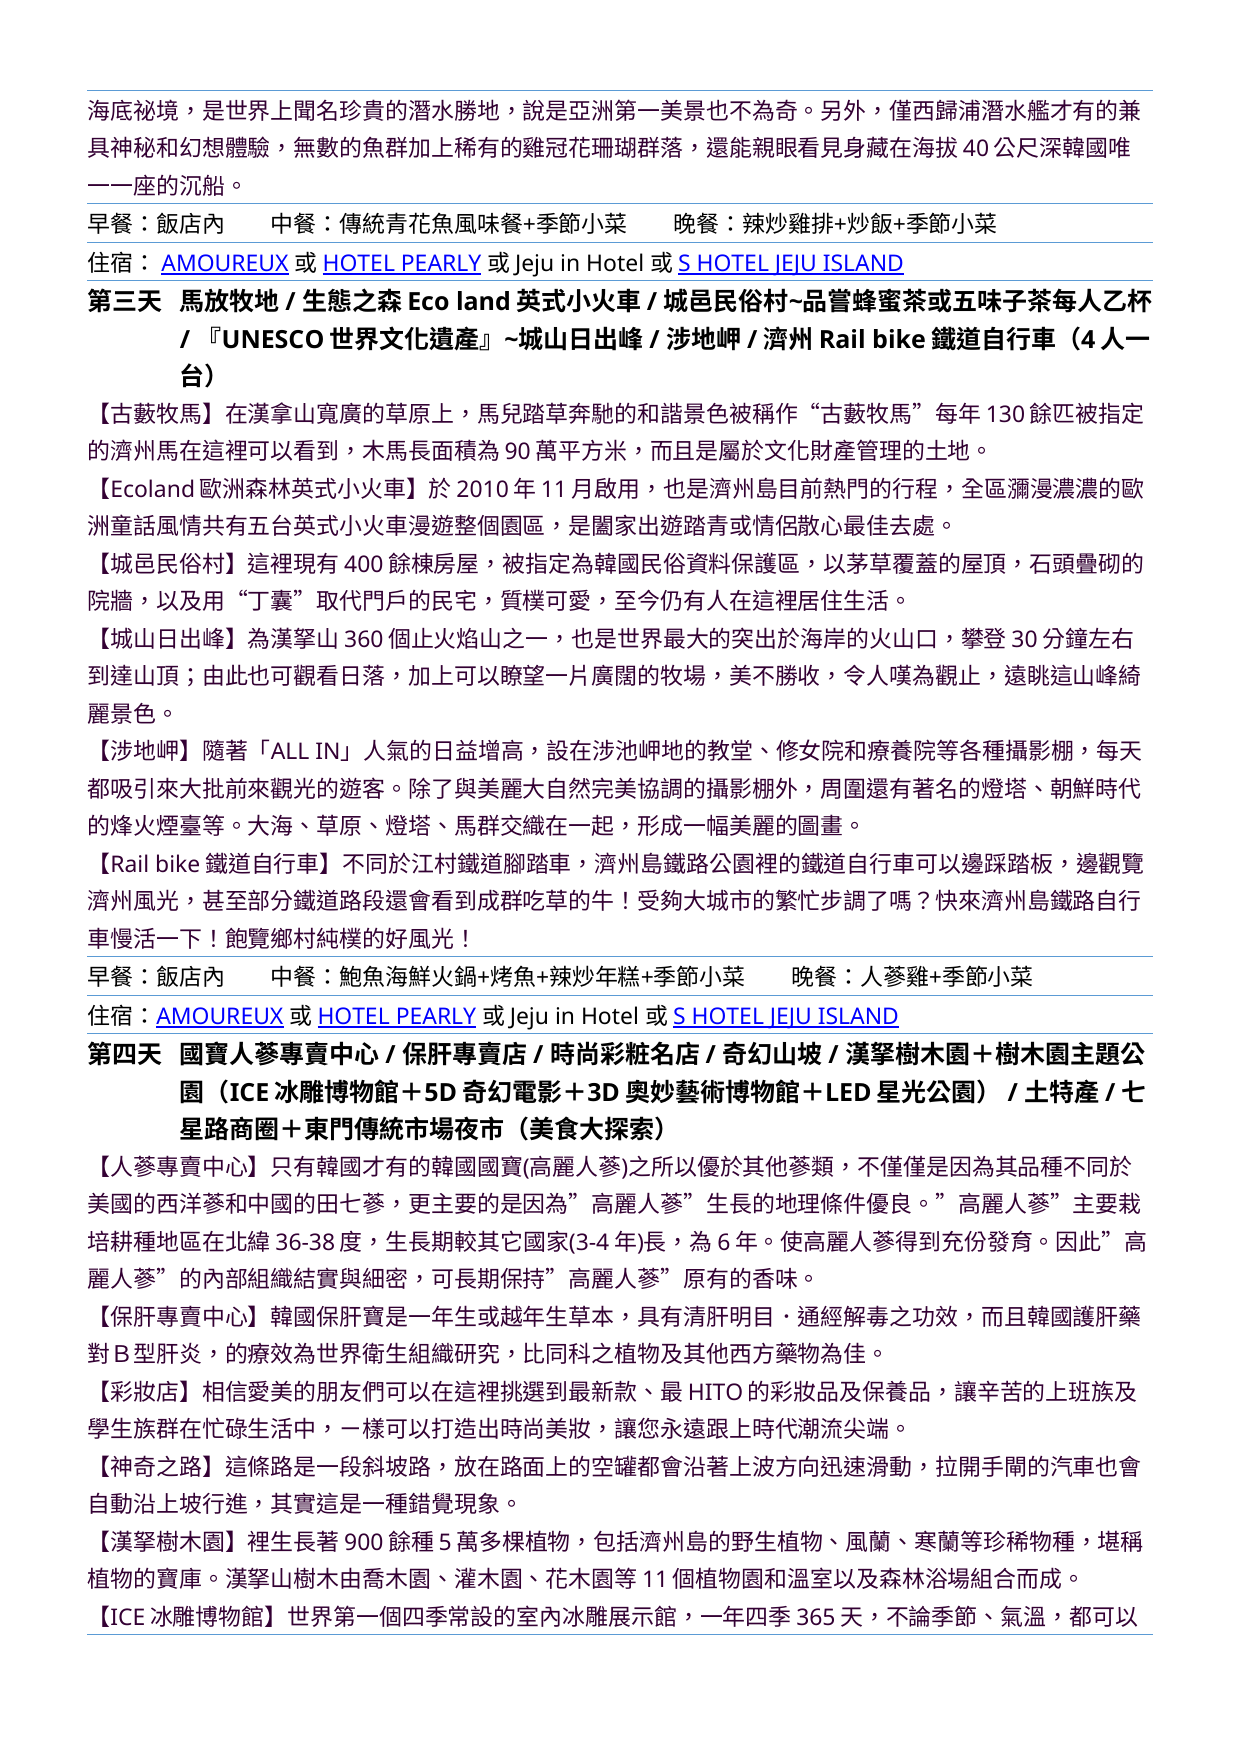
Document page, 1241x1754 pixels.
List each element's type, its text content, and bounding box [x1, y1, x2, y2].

table_cell 馬放牧地 / 生態之森Eco land英式小火車 / 城邑民俗村~品嘗蜂蜜茶或五味子茶每人乙杯 / 『UNESCO世界文化遺產』~城山日出峰 / 涉地岬 / 濟州Rail bike鐵道自行車（4人一台） 【古藪牧馬】在漢拿山寬廣的草原上，馬兒踏草奔馳的和諧景色被稱作“古藪牧馬”每年130餘匹被指定的濟州馬在這裡可以看到，木馬長面積為90萬平方米，而且是屬於文化財產管理的土地。 【Ecoland歐洲森林英式小火車】於2010年11月啟用，也是濟州島目前熱門的行程，全區瀰漫濃濃的歐洲童話風情共有五台英式小火車漫遊整個園區，是闔家出遊踏青或情侶散心最佳去處。 【城邑民俗村】這裡現有400餘棟房屋，被指定為韓國民俗資料保護區，以茅草覆蓋的屋頂，石頭疊砌的院牆，以及用“丁囊”取代門戶的民宅，質樸可愛，至今仍有人在這裡居住生活。 【城山日出峰】為漢拏山360個止火焰山之一，也是世界最大的突出於海岸的火山口，攀登30分鐘左右到達山頂；由此也可觀看日落，加上可以瞭望一片廣闊的牧場，美不勝收，令人嘆為觀止，遠眺這山峰綺麗景色。 【涉地岬】隨著「ALL IN」人氣的日益增高，設在涉池岬地的教堂、修女院和療養院等各種攝影棚，每天都吸引來大批前來觀光的遊客。除了與美麗大自然完美協調的攝影棚外，周圍還有著名的燈塔、朝鮮時代的烽火煙臺等。大海、草原、燈塔、馬群交織在一起，形成一幅美麗的圖畫。 【Rail bike鐵道自行車】不同於江村鐵道腳踏車，濟州島鐵路公園裡的鐵道自行車可以邊踩踏板，邊觀覽濟州風光，甚至部分鐵道路段還會看到成群吃草的牛！受夠大城市的繁忙步調了嗎？快來濟州島鐵路自行車慢活一下！飽覽鄉村純樸的好風光！ [87, 281, 1153, 956]
table_cell 住宿：AMOUREUX 或 HOTEL PEARLY 或Jeju in Hotel 或 S HOTEL JEJU ISLAND [87, 996, 1153, 1033]
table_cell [87, 91, 1153, 203]
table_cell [87, 1034, 1153, 1634]
table_cell 早餐：飯店內 中餐：鮑魚海鮮火鍋+烤魚+辣炒年糕+季節小菜 晚餐：人蔘雞+季節小菜 [87, 957, 1153, 995]
table_cell 住宿： AMOUREUX 或 HOTEL PEARLY 或Jeju in Hotel 或 S HOTEL JEJU ISLAND [87, 243, 1153, 280]
table_cell 早餐：飯店內 中餐：傳統青花魚風味餐+季節小菜 晚餐：辣炒雞排+炒飯+季節小菜 [87, 204, 1153, 242]
